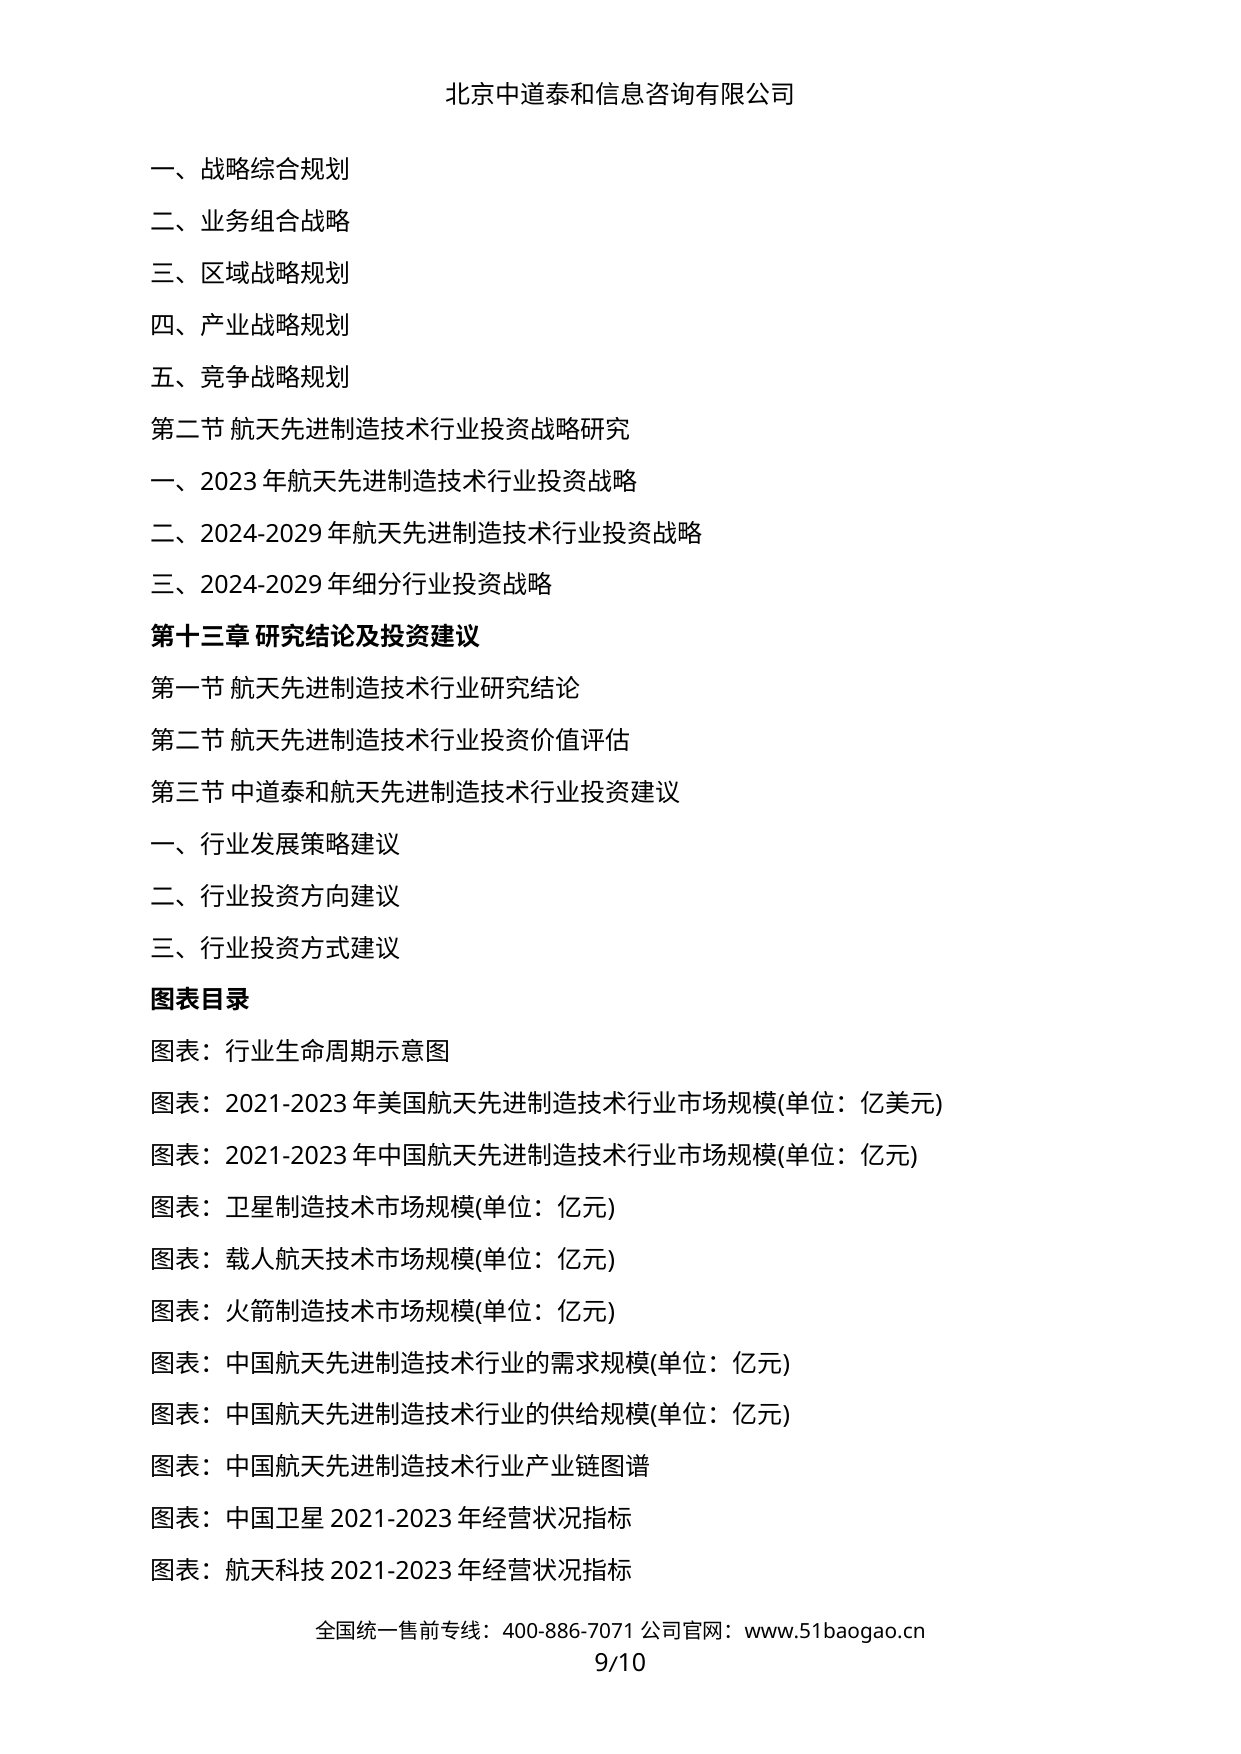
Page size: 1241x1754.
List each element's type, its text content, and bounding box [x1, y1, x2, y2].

text 二、业务组合战略 [150, 202, 1090, 238]
text 图表：中国卫星2021-2023年经营状况指标 [150, 1499, 1090, 1535]
text 图表：2021-2023年中国航天先进制造技术行业市场规模(单位：亿元) [150, 1136, 1090, 1172]
text 图表：火箭制造技术市场规模(单位：亿元) [150, 1291, 1090, 1327]
text 一、2023年航天先进制造技术行业投资战略 [150, 461, 1090, 497]
text 一、行业发展策略建议 [150, 824, 1090, 861]
text 四、产业战略规划 [150, 306, 1090, 342]
text 五、竞争战略规划 [150, 357, 1090, 394]
text 第十三章 研究结论及投资建议 [150, 617, 1090, 653]
text 三、2024-2029年细分行业投资战略 [150, 565, 1090, 601]
text 第二节 航天先进制造技术行业投资战略研究 [150, 409, 1090, 446]
text 图表：中国航天先进制造技术行业的需求规模(单位：亿元) [150, 1343, 1090, 1379]
text 图表目录 [150, 980, 1090, 1016]
text 图表：2021-2023年美国航天先进制造技术行业市场规模(单位：亿美元) [150, 1084, 1090, 1120]
text 图表：中国航天先进制造技术行业产业链图谱 [150, 1447, 1090, 1483]
text 图表：航天科技2021-2023年经营状况指标 [150, 1551, 1090, 1587]
text 三、区域战略规划 [150, 254, 1090, 290]
text 图表：卫星制造技术市场规模(单位：亿元) [150, 1187, 1090, 1224]
text 二、2024-2029年航天先进制造技术行业投资战略 [150, 513, 1090, 549]
text 图表：行业生命周期示意图 [150, 1032, 1090, 1068]
text 一、战略综合规划 [150, 150, 1090, 186]
text 第二节 航天先进制造技术行业投资价值评估 [150, 721, 1090, 757]
text 第一节 航天先进制造技术行业研究结论 [150, 669, 1090, 705]
text 第三节 中道泰和航天先进制造技术行业投资建议 [150, 772, 1090, 809]
text 二、行业投资方向建议 [150, 876, 1090, 912]
text 三、行业投资方式建议 [150, 928, 1090, 964]
text 图表：中国航天先进制造技术行业的供给规模(单位：亿元) [150, 1395, 1090, 1431]
text 图表：载人航天技术市场规模(单位：亿元) [150, 1239, 1090, 1276]
